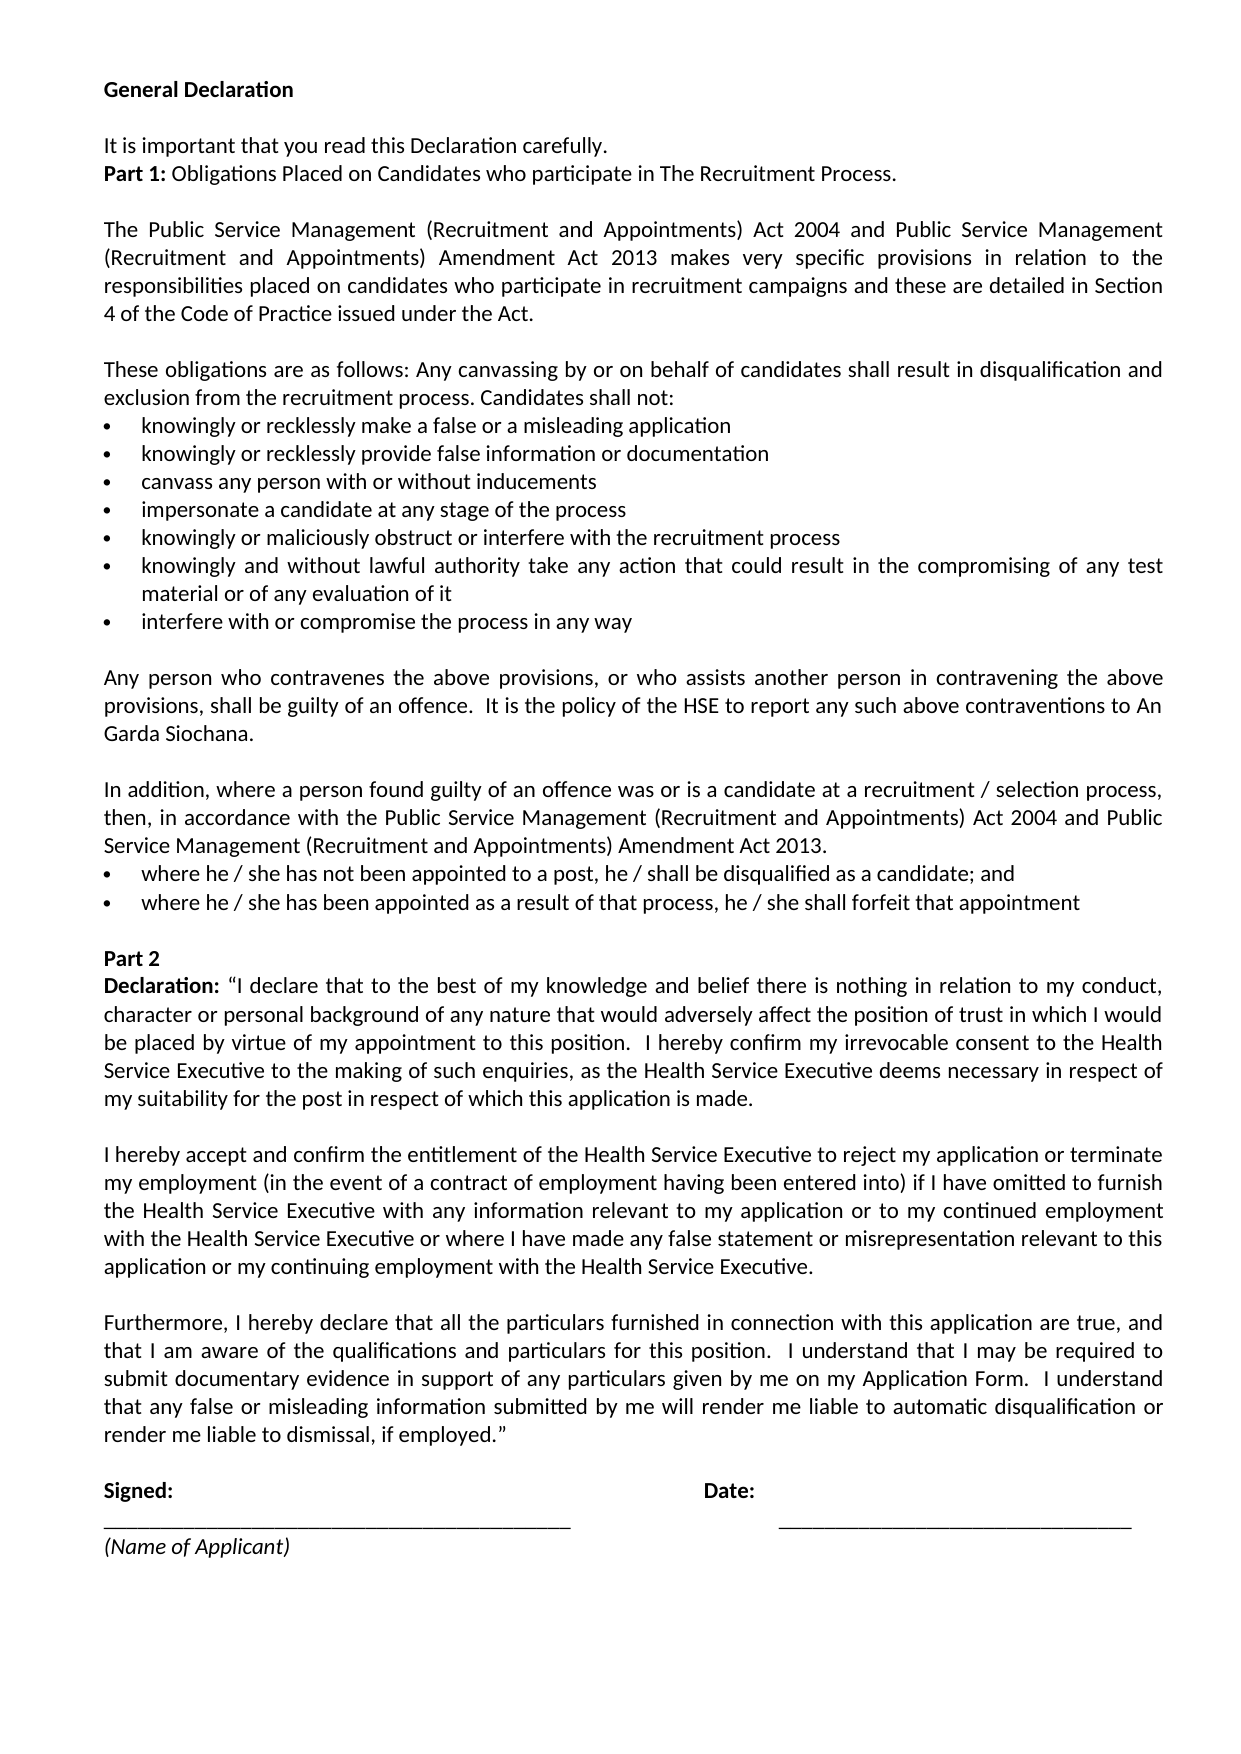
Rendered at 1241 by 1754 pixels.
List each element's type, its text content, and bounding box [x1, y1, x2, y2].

text Furthermore, I hereby declare that all the particulars furnished in connection with this application are true, and that I am aware of the qualifications and particulars for this position. I understand that I may be required to submit documentary evidence in support of any particulars given by me on my Application Form. I understand that any false or misleading information submitted by me will render me liable to automatic disqualification or render me liable to dismissal, if employed.” [103, 1308, 1165, 1448]
text Part 1: Obligations Placed on Candidates who participate in The Recruitment Process. [103, 159, 1165, 187]
text _________________________________________ _______________________________ [103, 1504, 1165, 1532]
text (Name of Applicant) [103, 1532, 1165, 1560]
text Any person who contravenes the above provisions, or who assists another person in contravening the above provisions, shall be guilty of an offence. It is the policy of the HSE to report any such above contraventions to An Garda Siochana. [103, 663, 1165, 747]
list knowingly and without lawful authority take any action that could result in the compromising of any test material or of any evaluation of it [103, 551, 1165, 607]
text Part 2 [103, 944, 1165, 972]
text I hereby accept and confirm the entitlement of the Health Service Executive to reject my application or terminate my employment (in the event of a contract of employment having been entered into) if I have omitted to furnish the Health Service Executive with any information relevant to my application or to my continued employment with the Health Service Executive or where I have made any false statement or misrepresentation relevant to this application or my continuing employment with the Health Service Executive. [103, 1140, 1165, 1280]
list knowingly or recklessly make a false or a misleading application [103, 411, 1165, 439]
list knowingly or recklessly provide false information or documentation [103, 439, 1165, 467]
list knowingly or maliciously obstruct or interfere with the recruitment process [103, 523, 1165, 551]
text General Declaration [103, 75, 1165, 103]
text These obligations are as follows: Any canvassing by or on behalf of candidates shall result in disqualification and exclusion from the recruitment process. Candidates shall not: [103, 355, 1165, 411]
list interfere with or compromise the process in any way [103, 607, 1165, 635]
text In addition, where a person found guilty of an offence was or is a candidate at a recruitment / selection process, then, in accordance with the Public Service Management (Recruitment and Appointments) Act 2004 and Public Service Management (Recruitment and Appointments) Amendment Act 2013. [103, 776, 1165, 859]
text It is important that you read this Declaration carefully. [103, 131, 1165, 159]
text Declaration: “I declare that to the best of my knowledge and belief there is nothing in relation to my conduct, character or personal background of any nature that would adversely affect the position of trust in which I would be placed by virtue of my appointment to this position. I hereby confirm my irrevocable consent to the Health Service Executive to the making of such enquiries, as the Health Service Executive deems necessary in respect of my suitability for the post in respect of which this application is made. [103, 972, 1165, 1112]
list canvass any person with or without inducements [103, 467, 1165, 495]
list where he / she has not been appointed to a post, he / shall be disqualified as a candidate; and [103, 859, 1165, 888]
text Signed: Date: [103, 1476, 1165, 1504]
list where he / she has been appointed as a result of that process, he / she shall forfeit that appointment [103, 888, 1165, 916]
list impersonate a candidate at any stage of the process [103, 495, 1165, 523]
text The Public Service Management (Recruitment and Appointments) Act 2004 and Public Service Management (Recruitment and Appointments) Amendment Act 2013 makes very specific provisions in relation to the responsibilities placed on candidates who participate in recruitment campaigns and these are detailed in Section 4 of the Code of Practice issued under the Act. [103, 215, 1165, 327]
